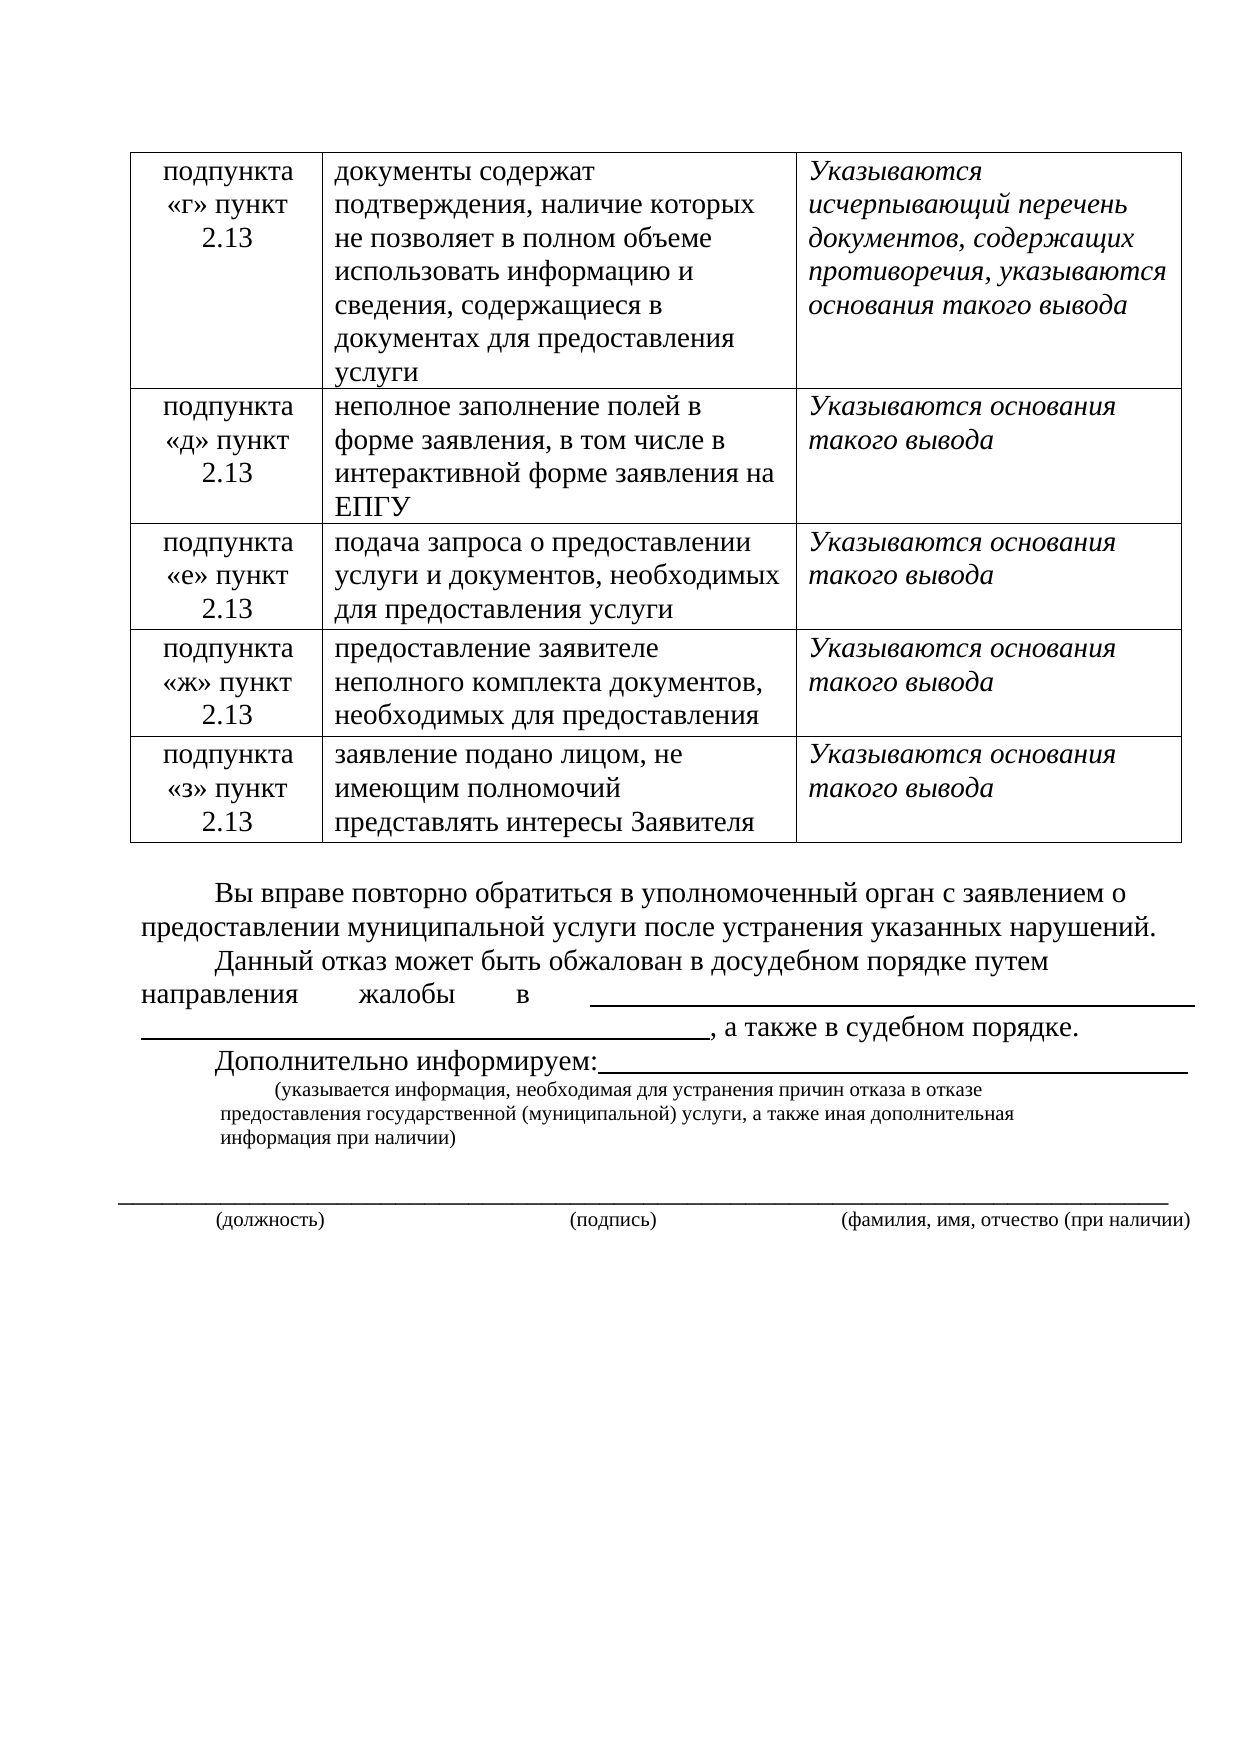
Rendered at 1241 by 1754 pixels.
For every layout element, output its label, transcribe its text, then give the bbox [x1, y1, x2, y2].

text (указывается информация, необходимая для устранения причин отказа в отказе предоставления государственной (муниципальной) услуги, а также иная дополнительная информация при наличии) [220, 1077, 1099, 1149]
table_cell подпункта «д» пункт 2.13 [131, 389, 322, 523]
table_cell заявление подано лицом, не имеющим полномочий представлять интересы Заявителя [323, 737, 796, 842]
text (должность) (подпись) (фамилия, имя, отчество (при наличии) [216, 1207, 1203, 1231]
table_cell неполное заполнение полей в форме заявления, в том числе в интерактивной форме заявления на ЕПГУ [323, 389, 796, 523]
table_cell подпункта «ж» пункт 2.13 [131, 630, 322, 736]
table_cell подпункта «е» пункт 2.13 [131, 524, 322, 629]
text Данный отказ может быть обжалован в досудебном порядке путем направления жалобы в [141, 943, 1164, 1010]
text Дополнительно информируем: [214, 1043, 1181, 1077]
table_cell Указываются основания такого вывода [797, 630, 1181, 736]
table_cell подача запроса о предоставлении услуги и документов, необходимых для предоставления услуги [323, 524, 796, 629]
table_header подпункта «г» пункт 2.13 [131, 153, 322, 387]
table_cell подпункта «з» пункт 2.13 [131, 737, 322, 842]
table_header Указываются исчерпывающий перечень документов, содержащих противоречия, указываются основания такого вывода [797, 153, 1181, 387]
table_cell Указываются основания такого вывода [797, 524, 1181, 629]
table_cell Указываются основания такого вывода [797, 389, 1181, 523]
text ________________________________________________________________________ [118, 1174, 1181, 1207]
table_cell Указываются основания такого вывода [797, 737, 1181, 842]
text Вы вправе повторно обратиться в уполномоченный орган с заявлением о предоставлении муниципальной услуги после устранения указанных нарушений. [141, 876, 1158, 943]
table_header документы содержат подтверждения, наличие которых не позволяет в полном объеме использовать информацию и сведения, содержащиеся в документах для предоставления услуги [323, 153, 796, 387]
text , а также в судебном порядке. [141, 1010, 1181, 1043]
table_cell предоставление заявителе неполного комплекта документов, необходимых для предоставления [323, 630, 796, 736]
